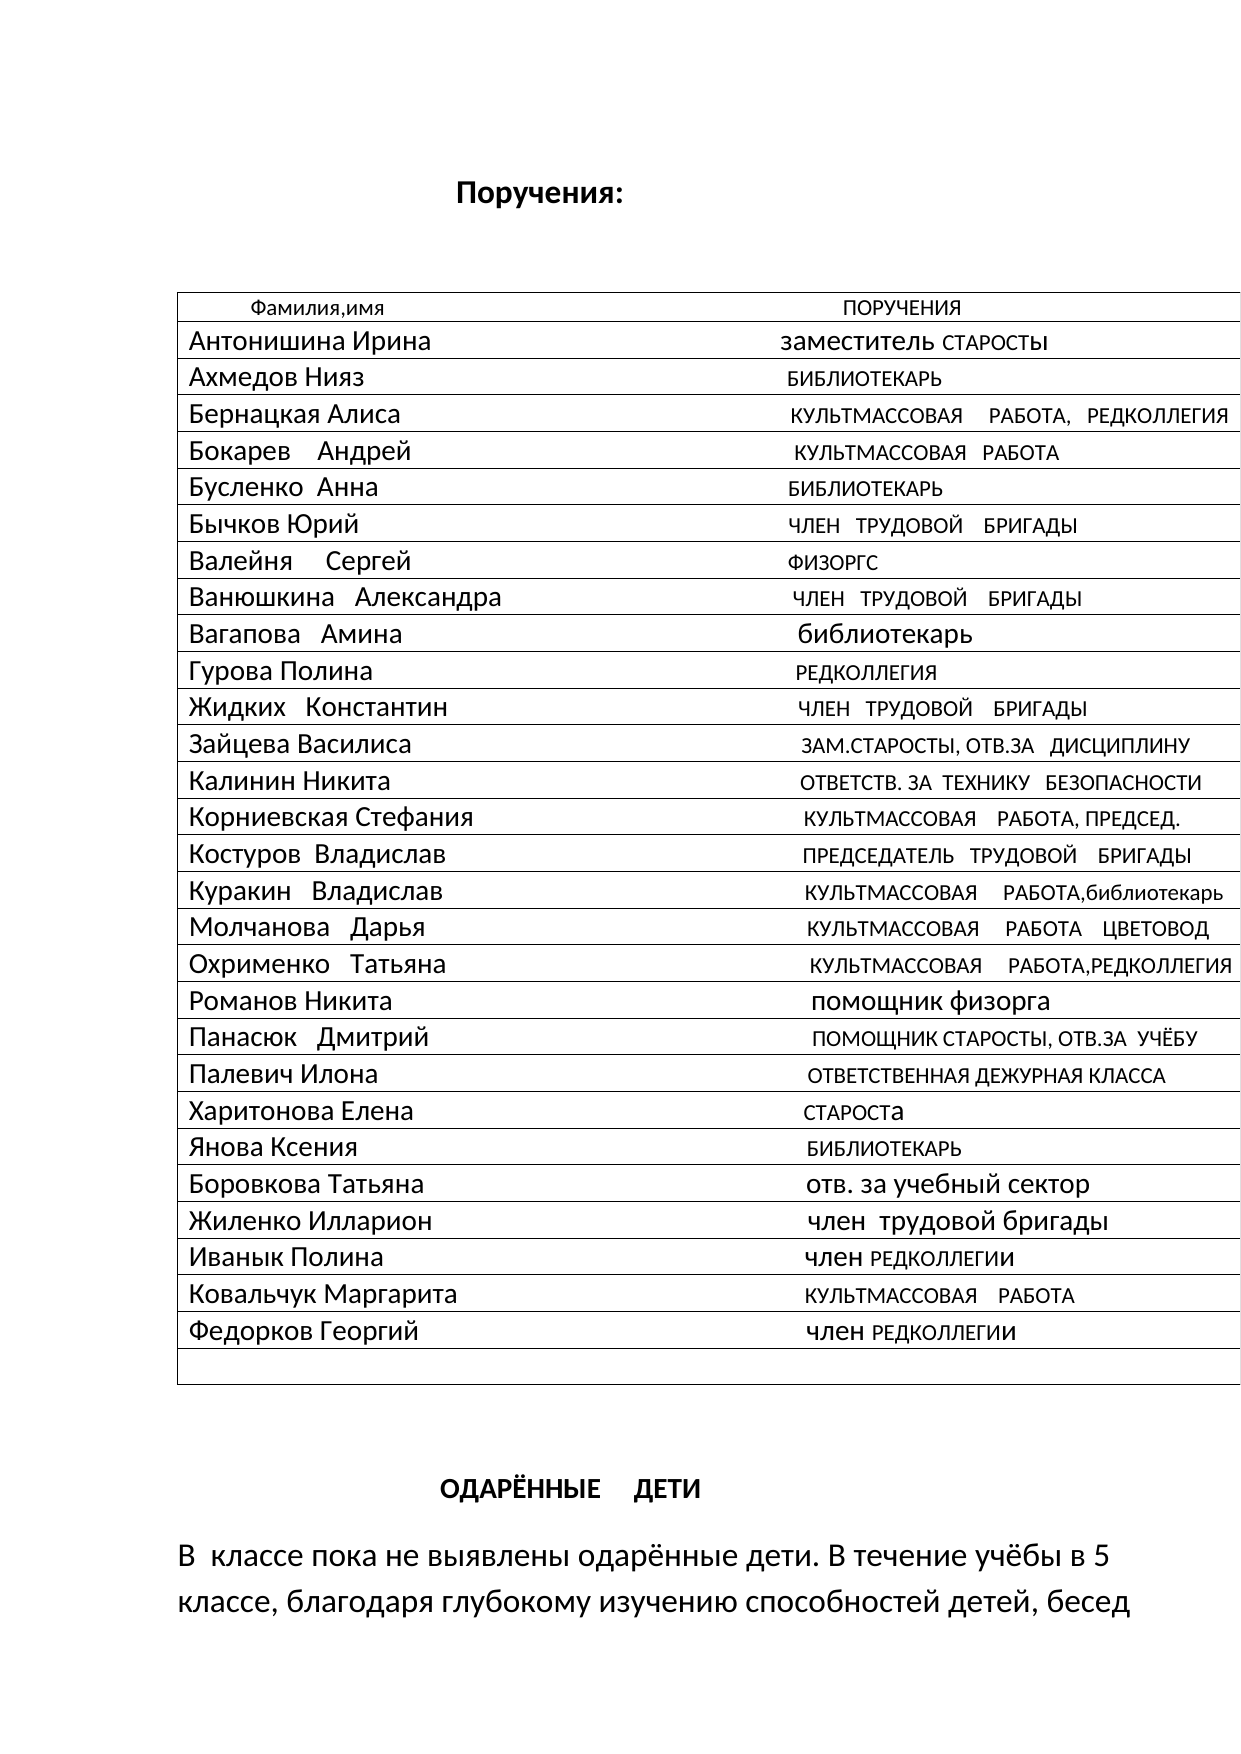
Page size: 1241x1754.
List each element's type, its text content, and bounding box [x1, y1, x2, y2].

table_cell Гурова Полина РЕДКОЛЛЕГИЯ [178, 652, 1240, 687]
table_cell Харитонова Елена СТАРОСТа [178, 1092, 1240, 1127]
table_cell Боровкова Татьяна отв. за учебный сектор [178, 1165, 1240, 1201]
table_cell Антонишина Ирина заместитель СТАРОСТы [178, 322, 1240, 357]
table_cell Бокарев Андрей КУЛЬТМАССОВАЯ РАБОТА [178, 432, 1240, 467]
table_cell Янова Ксения БИБЛИОТЕКАРЬ [178, 1129, 1240, 1164]
table_cell Куракин Владислав КУЛЬТМАССОВАЯ РАБОТА,библиотекарь [178, 872, 1240, 907]
text Поручения: [177, 171, 1152, 212]
table_cell Валейня Сергей ФИЗОРГС [178, 542, 1240, 577]
table_cell Иванык Полина член РЕДКОЛЛЕГИи [178, 1239, 1240, 1274]
table_cell [178, 1349, 1240, 1384]
table_cell Романов Никита помощник физорга [178, 982, 1240, 1017]
table_cell Корниевская Стефания КУЛЬТМАССОВАЯ РАБОТА, ПРЕДСЕД. [178, 799, 1240, 834]
table_cell Зайцева Василиса ЗАМ.СТАРОСТЫ, ОТВ.ЗА ДИСЦИПЛИНУ [178, 725, 1240, 761]
table_cell Жиленко Илларион член трудовой бригады [178, 1202, 1240, 1237]
table_cell Ковальчук Маргарита КУЛЬТМАССОВАЯ РАБОТА [178, 1275, 1240, 1311]
table_cell Ванюшкина Александра ЧЛЕН ТРУДОВОЙ БРИГАДЫ [178, 579, 1240, 614]
table_cell Палевич Илона ОТВЕТСТВЕННАЯ ДЕЖУРНАЯ КЛАССА [178, 1055, 1240, 1091]
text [177, 1534, 1152, 1621]
table_cell Жидких Константин ЧЛЕН ТРУДОВОЙ БРИГАДЫ [178, 689, 1240, 724]
table_cell Охрименко Татьяна КУЛЬТМАССОВАЯ РАБОТА,РЕДКОЛЛЕГИЯ [178, 945, 1240, 981]
table_cell Федорков Георгий член РЕДКОЛЛЕГИи [178, 1312, 1240, 1347]
table_cell Калинин Никита ОТВЕТСТВ. ЗА ТЕХНИКУ БЕЗОПАСНОСТИ [178, 762, 1240, 797]
table_cell Ахмедов Нияз БИБЛИОТЕКАРЬ [178, 359, 1240, 394]
table_cell Бычков Юрий ЧЛЕН ТРУДОВОЙ БРИГАДЫ [178, 505, 1240, 541]
table_cell Бернацкая Алиса КУЛЬТМАССОВАЯ РАБОТА, РЕДКОЛЛЕГИЯ [178, 395, 1240, 431]
table_cell Костуров Владислав ПРЕДСЕДАТЕЛЬ ТРУДОВОЙ БРИГАДЫ [178, 835, 1240, 871]
table_cell Вагапова Амина библиотекарь [178, 615, 1240, 651]
table_header Фамилия,имя ПОРУЧЕНИЯ [178, 293, 1240, 321]
text ОДАРЁННЫЕ ДЕТИ [177, 1470, 1152, 1506]
table_cell Панасюк Дмитрий ПОМОЩНИК СТАРОСТЫ, ОТВ.ЗА УЧЁБУ [178, 1019, 1240, 1054]
table_cell Бусленко Анна БИБЛИОТЕКАРЬ [178, 469, 1240, 504]
table_cell Молчанова Дарья КУЛЬТМАССОВАЯ РАБОТА ЦВЕТОВОД [178, 909, 1240, 944]
